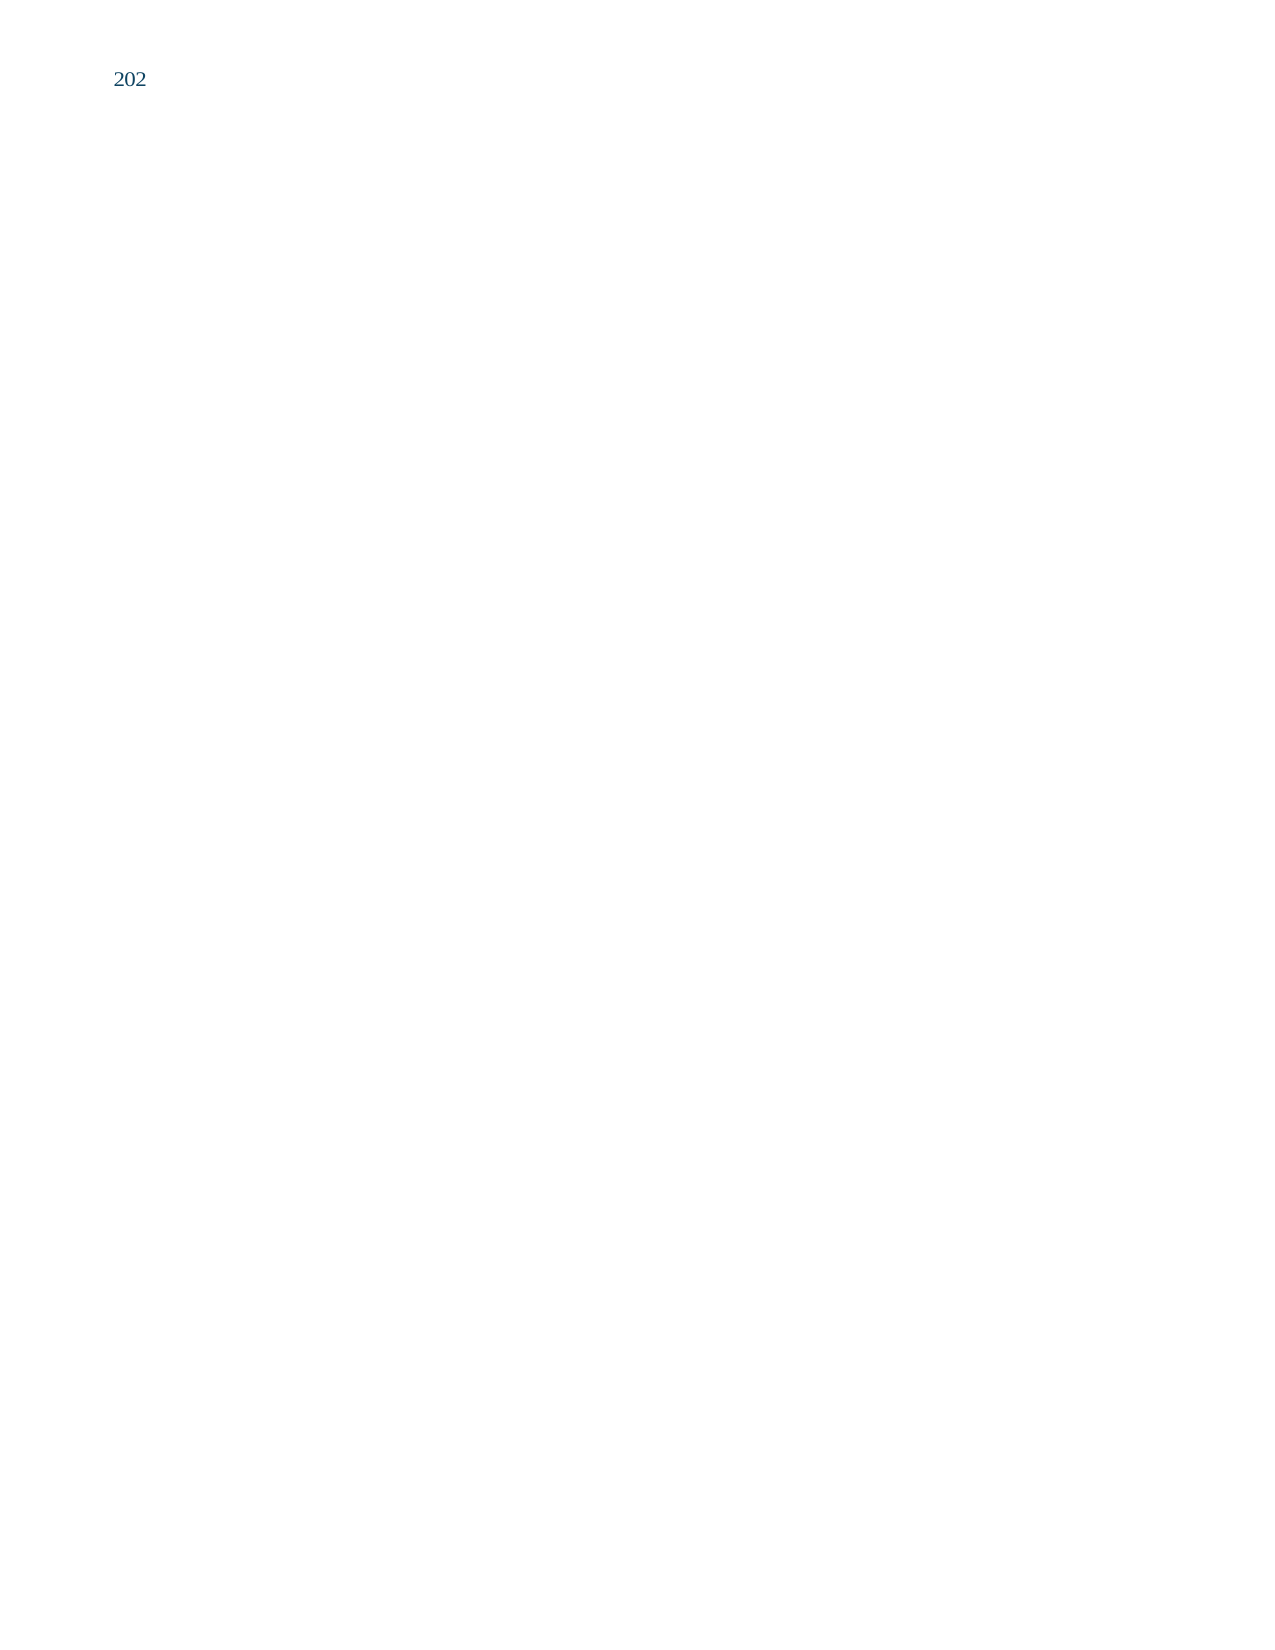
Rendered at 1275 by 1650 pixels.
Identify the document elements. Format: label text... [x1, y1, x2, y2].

text 202 [113, 67, 1275, 91]
